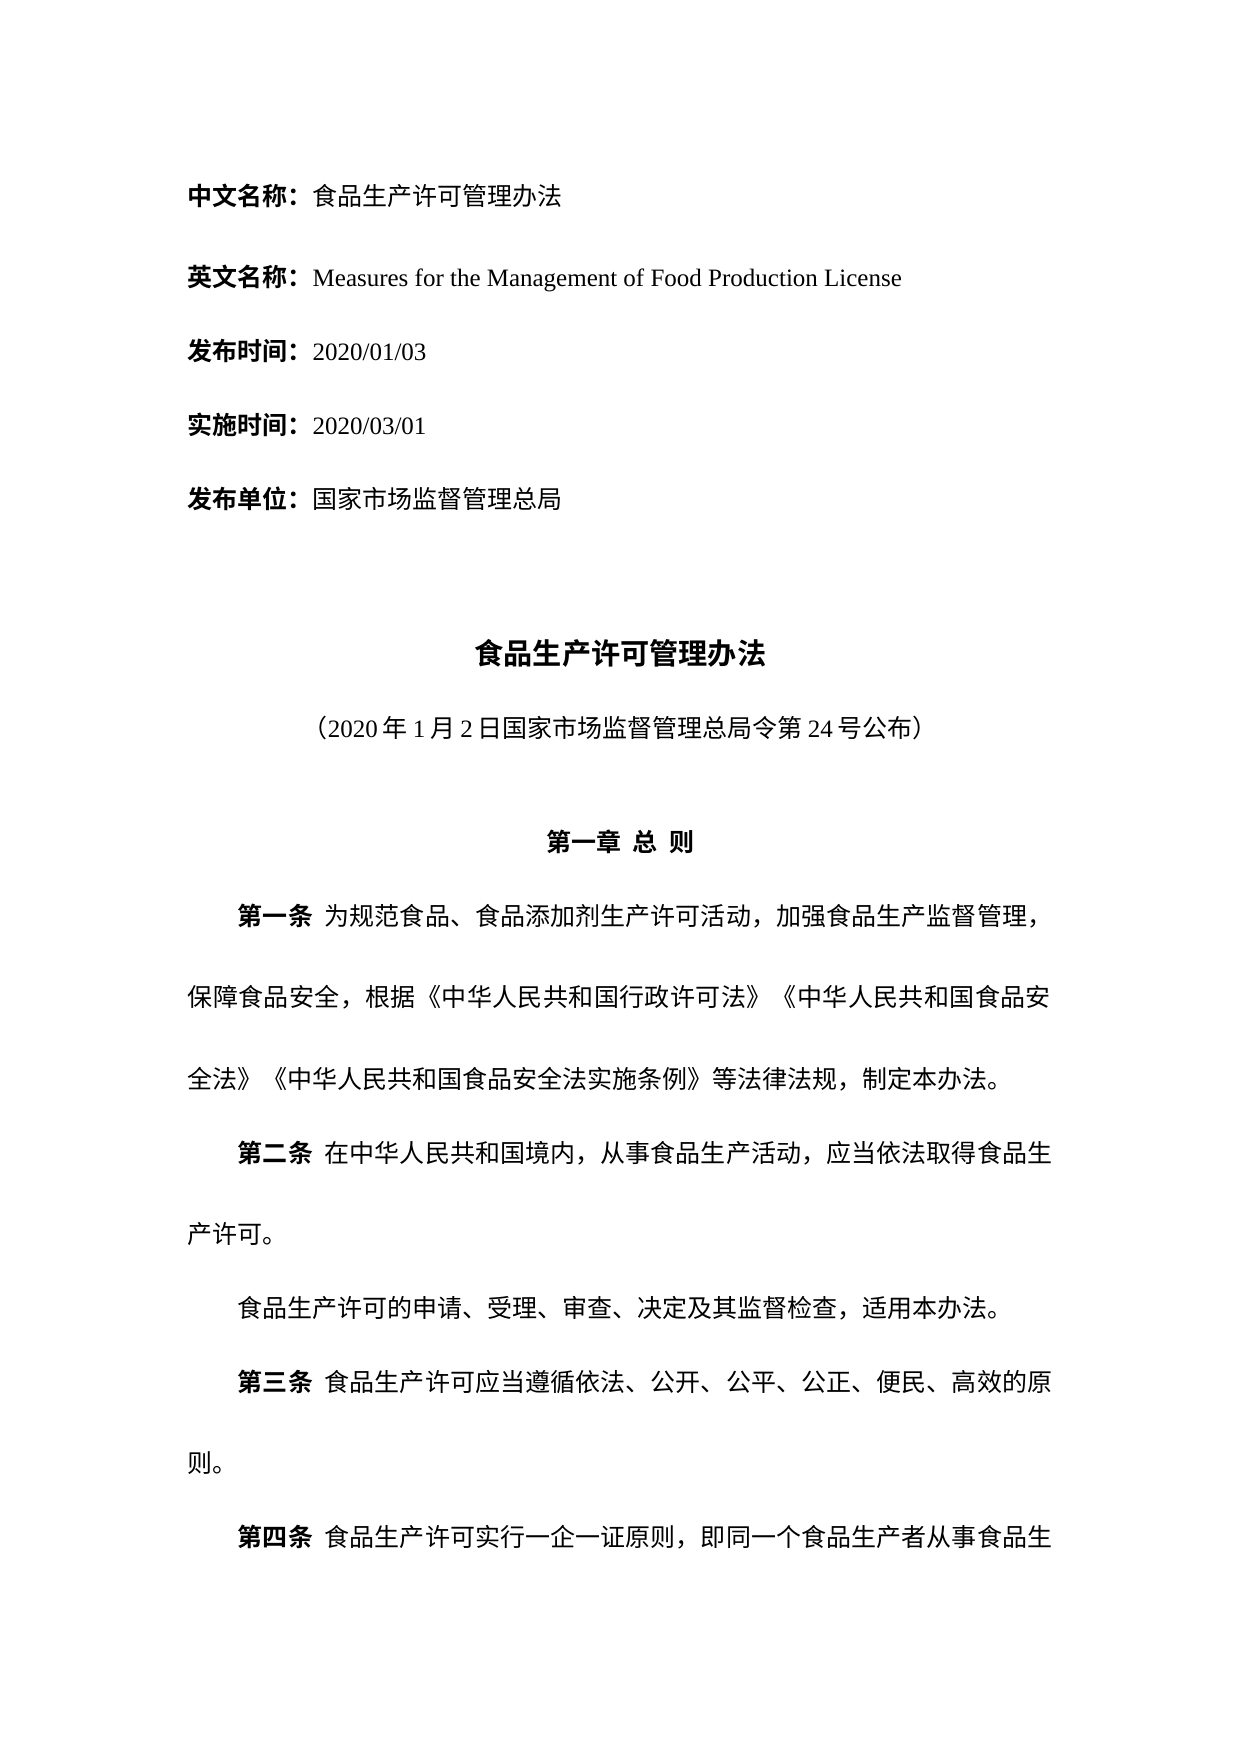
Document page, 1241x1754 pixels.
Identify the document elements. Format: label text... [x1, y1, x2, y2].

text 实施时间：2020/03/01 [187, 391, 1053, 456]
text 发布单位：国家市场监督管理总局 [187, 465, 1053, 530]
text （2020年1月2日国家市场监督管理总局令第24号公布） [187, 694, 1053, 759]
text 食品生产许可的申请、受理、审查、决定及其监督检查，适用本办法。 [187, 1274, 1053, 1339]
text 第一条 为规范食品、食品添加剂生产许可活动，加强食品生产监督管理，保障食品安全，根据《中华人民共和国行政许可法》《中华人民共和国食品安全法》《中华人民共和国食品安全法实施条例》等法律法规，制定本办法。 [187, 882, 1053, 1110]
text 第三条 食品生产许可应当遵循依法、公开、公平、公正、便民、高效的原则。 [187, 1348, 1053, 1494]
text 第一章 总 则 [187, 808, 1053, 873]
text 食品生产许可管理办法 [187, 619, 1053, 684]
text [187, 1503, 1053, 1568]
text 第二条 在中华人民共和国境内，从事食品生产活动，应当依法取得食品生产许可。 [187, 1119, 1053, 1265]
text 发布时间：2020/01/03 [187, 317, 1053, 382]
text 中文名称：食品生产许可管理办法 英文名称：Measures for the Management of Food Production License [187, 162, 1053, 308]
